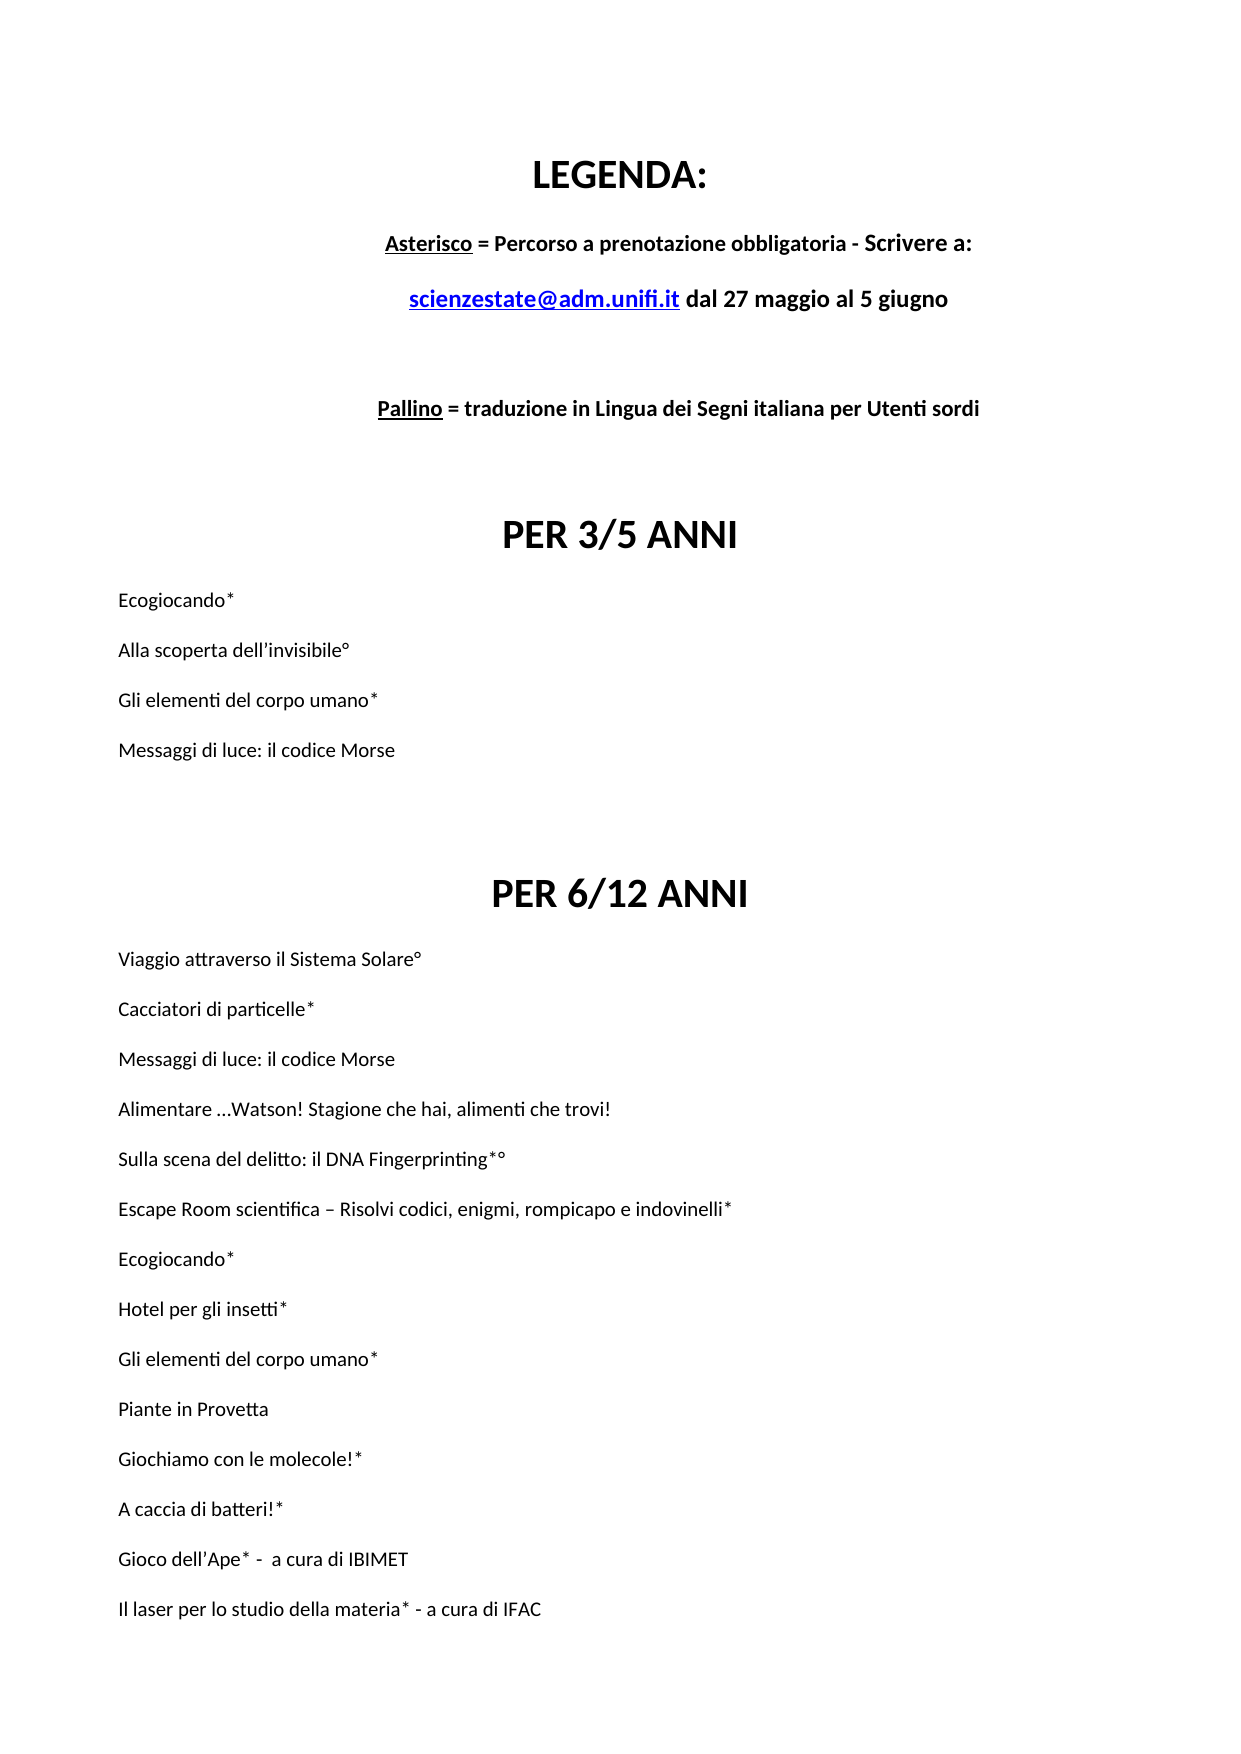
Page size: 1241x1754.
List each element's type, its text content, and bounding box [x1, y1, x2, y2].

text Ecogiocando* [118, 1246, 1122, 1272]
text Giochiamo con le molecole!* [118, 1446, 1122, 1472]
text Asterisco = Percorso a prenotazione obbligatoria - Scrivere a: [235, 227, 1122, 257]
text Escape Room scientifica – Risolvi codici, enigmi, rompicapo e indovinelli* [118, 1196, 1122, 1222]
text PER 6/12 ANNI [118, 867, 1122, 918]
text Alimentare …Watson! Stagione che hai, alimenti che trovi! [118, 1096, 1122, 1122]
text Gli elementi del corpo umano* [118, 1346, 1122, 1372]
text Piante in Provetta [118, 1396, 1122, 1422]
text Pallino = traduzione in Lingua dei Segni italiana per Utenti sordi [235, 394, 1122, 422]
text Messaggi di luce: il codice Morse [118, 738, 1122, 763]
text Gioco dell’Ape* - a cura di IBIMET [118, 1546, 1122, 1572]
text Messaggi di luce: il codice Morse [118, 1046, 1122, 1072]
text PER 3/5 ANNI [118, 508, 1122, 559]
text Viaggio attraverso il Sistema Solare° [118, 946, 1122, 972]
text Ecogiocando* [118, 588, 1122, 613]
text Hotel per gli insetti* [118, 1296, 1122, 1322]
text Cacciatori di particelle* [118, 996, 1122, 1022]
text A caccia di batteri!* [118, 1496, 1122, 1522]
text Il laser per lo studio della materia* - a cura di IFAC [118, 1596, 1122, 1622]
text Sulla scena del delitto: il DNA Fingerprinting*° [118, 1146, 1122, 1172]
text scienzestate@adm.unifi.it dal 27 maggio al 5 giugno [235, 283, 1122, 313]
text Alla scoperta dell’invisibile° [118, 638, 1122, 663]
text Gli elementi del corpo umano* [118, 688, 1122, 713]
text LEGENDA: [118, 148, 1122, 198]
